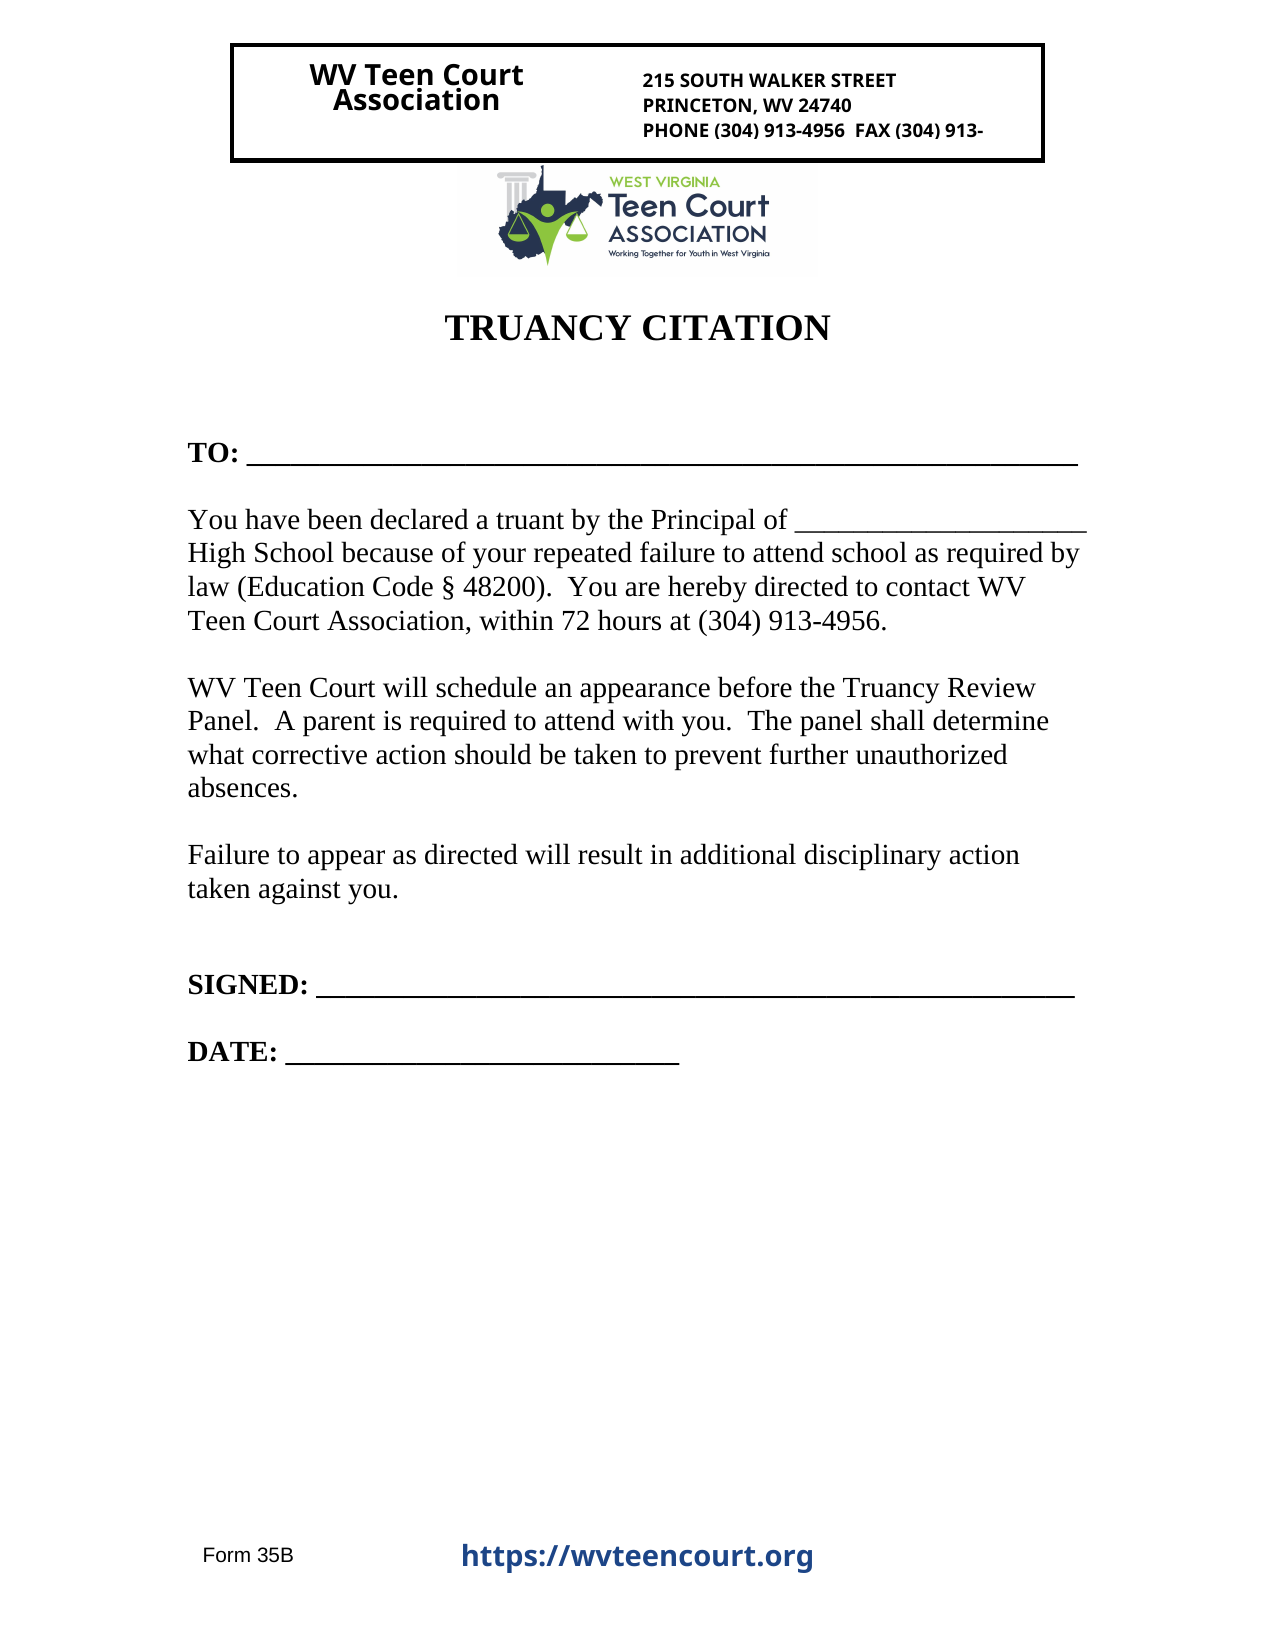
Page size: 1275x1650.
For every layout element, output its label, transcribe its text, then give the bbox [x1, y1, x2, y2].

text You have been declared a truant by the Principal of ____________________ High School because of your repeated failure to attend school as required by law (Education Code § 48200). You are hereby directed to contact WV Teen Court Association, within 72 hours at (304) 913-4956. [187, 502, 1087, 636]
text Failure to appear as directed will result in additional disciplinary action taken against you. [187, 837, 1087, 904]
picture [456, 163, 819, 277]
text SIGNED: ____________________________________________________ [187, 967, 1087, 1000]
text WV Teen Court will schedule an appearance before the Truancy Review Panel. A parent is required to attend with you. The panel shall determine what corrective action should be taken to prevent further unauthorized absences. [187, 670, 1087, 804]
text TO: _________________________________________________________ [187, 435, 1087, 468]
text DATE: ___________________________ [187, 1034, 1087, 1067]
text TRUANCY CITATION [187, 306, 1087, 349]
